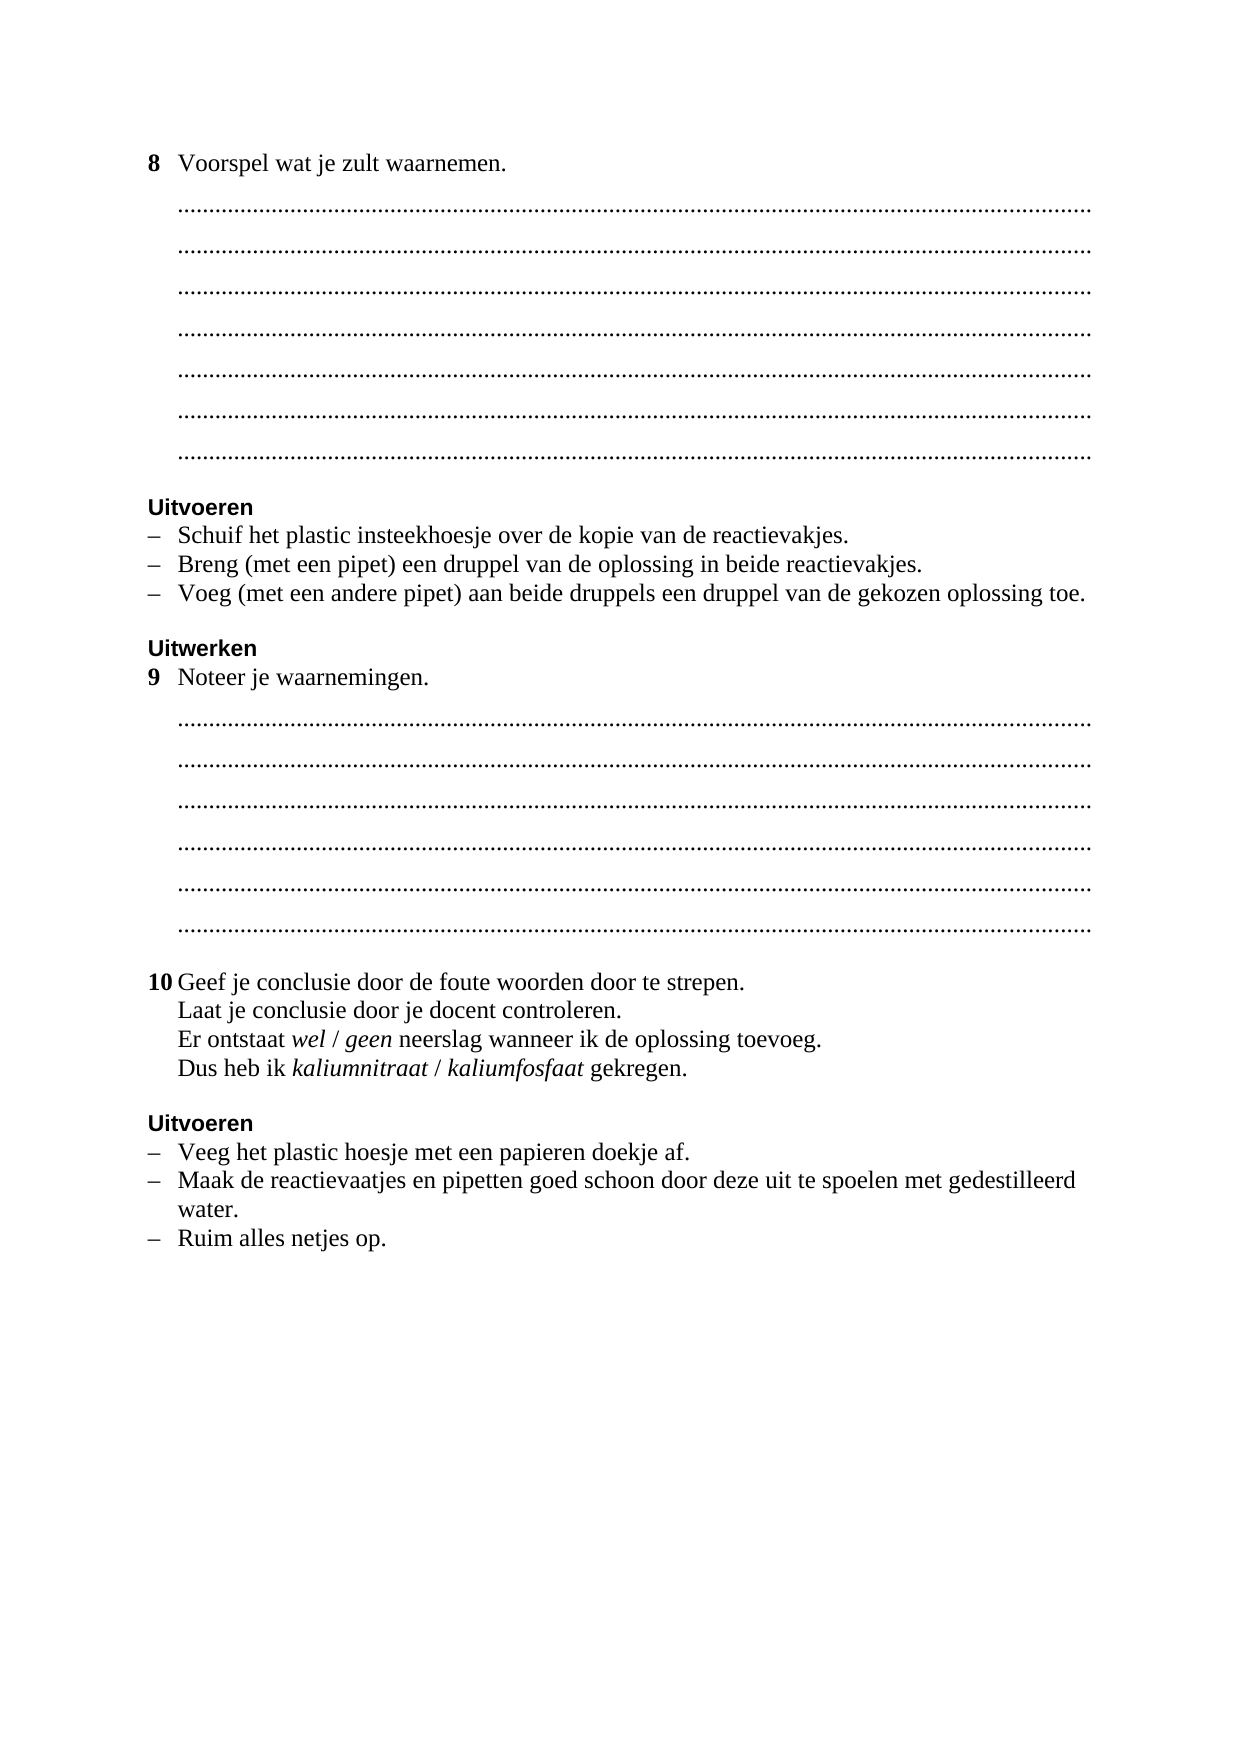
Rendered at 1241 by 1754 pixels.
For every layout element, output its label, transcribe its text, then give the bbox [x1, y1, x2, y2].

text – Maak de reactievaatjes en pipetten goed schoon door deze uit te spoelen met gedestilleerd water. [148, 1165, 1093, 1223]
text 8 Voorspel wat je zult waarnemen. [148, 148, 1093, 176]
text Er ontstaat wel / geen neerslag wanneer ik de oplossing toevoeg. Dus heb ik kaliumnitraat / kaliumfosfaat gekregen. [148, 1024, 1093, 1082]
text – Veeg het plastic hoesje met een papieren doekje af. [148, 1137, 1093, 1165]
text – Breng (met een pipet) een druppel van de oplossing in beide reactievakjes. [148, 549, 1093, 578]
text Laat je conclusie door je docent controleren. [148, 995, 1093, 1024]
text 10 Geef je conclusie door de foute woorden door te strepen. [148, 967, 1093, 995]
text – Schuif het plastic insteekhoesje over de kopie van de reactievakjes. [148, 520, 1093, 549]
text – Ruim alles netjes op. [148, 1223, 1093, 1252]
subtitle Uitvoeren [148, 494, 1093, 520]
text 9 Noteer je waarnemingen. [148, 662, 1093, 690]
subtitle Uitvoeren [148, 1110, 1093, 1137]
subtitle Uitwerken [148, 635, 1093, 662]
text – Voeg (met een andere pipet) aan beide druppels een druppel van de gekozen oplossing toe. [148, 578, 1093, 606]
